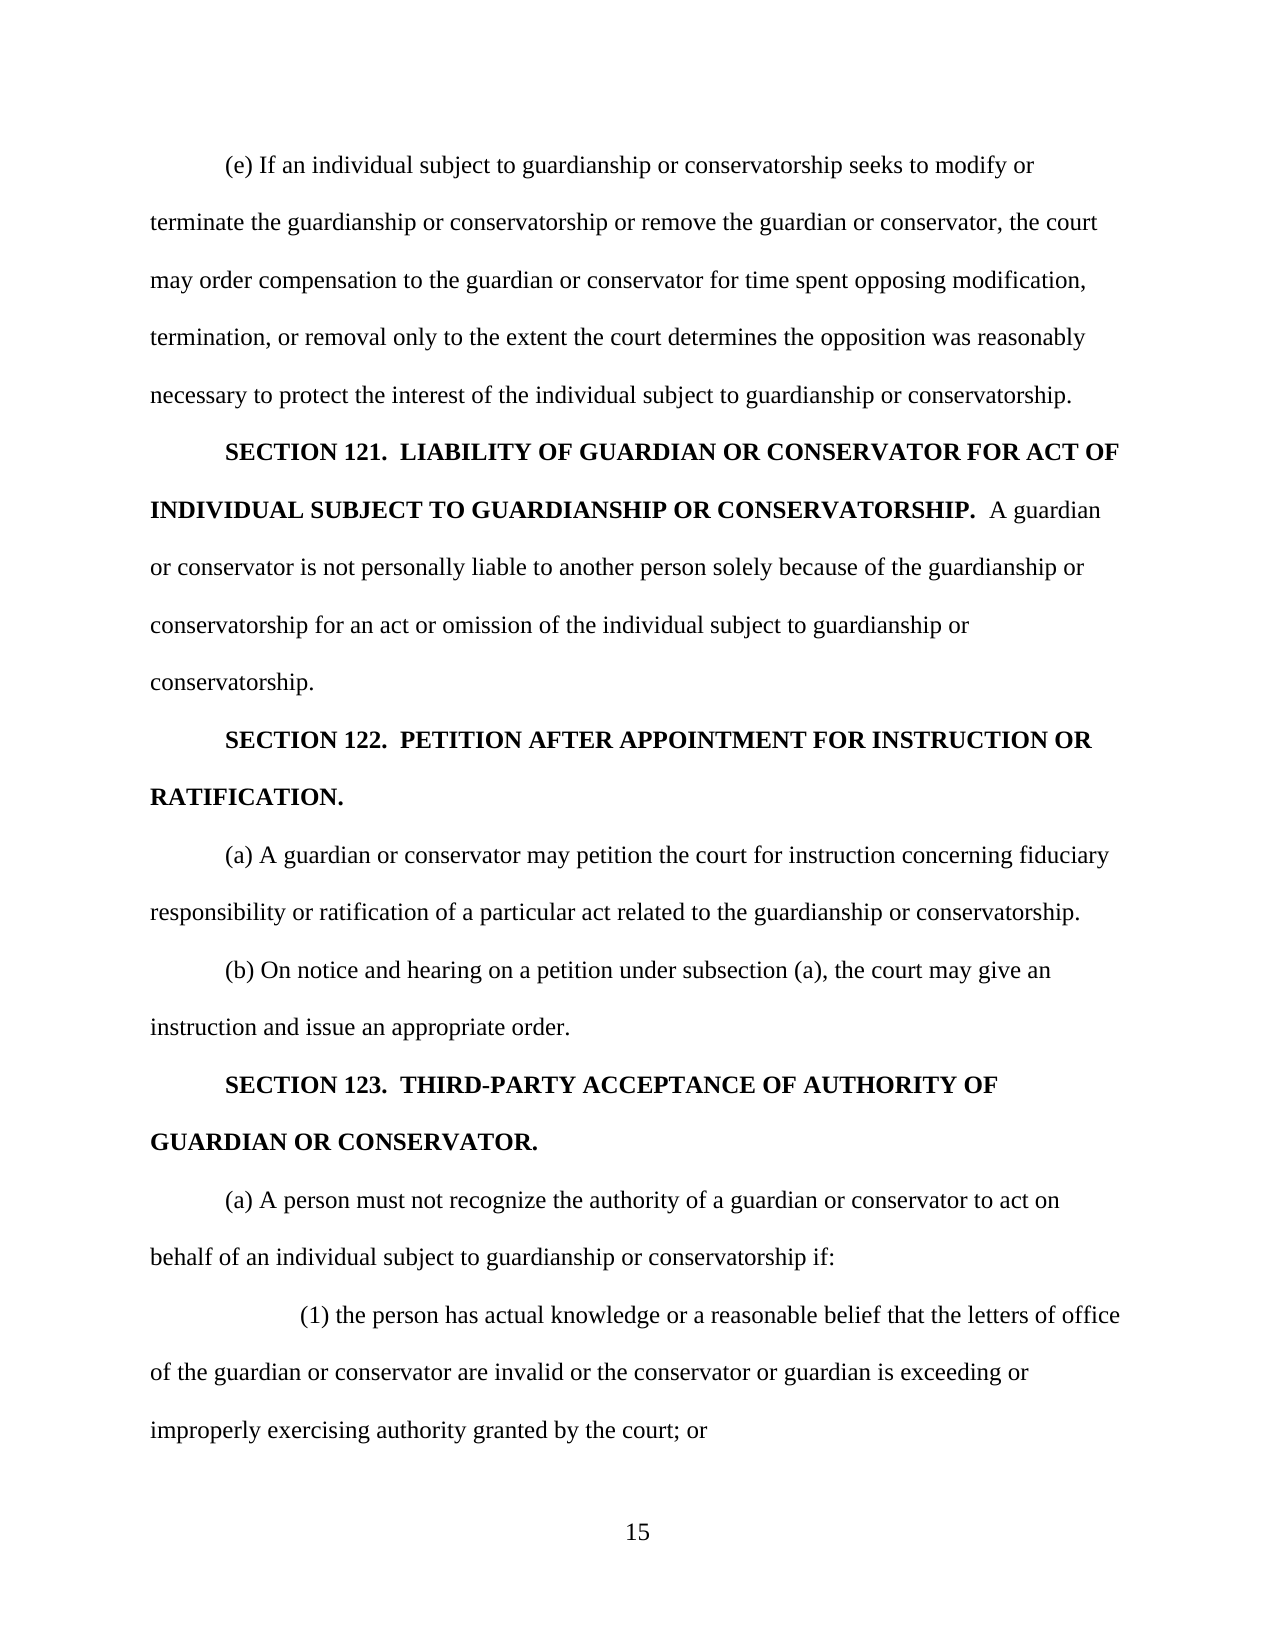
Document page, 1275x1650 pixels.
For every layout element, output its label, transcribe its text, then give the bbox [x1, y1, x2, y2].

text (e) If an individual subject to guardianship or conservatorship seeks to modify or terminate the guardianship or conservatorship or remove the guardian or conservator, the court may order compensation to the guardian or conservator for time spent opposing modification, termination, or removal only to the extent the court determines the opposition was reasonably necessary to protect the interest of the individual subject to guardianship or conservatorship. [150, 150, 1125, 409]
subtitle SECTION 122. PETITION AFTER APPOINTMENT FOR INSTRUCTION OR RATIFICATION. [150, 725, 1125, 811]
text (b) On notice and hearing on a petition under subsection (a), the court may give an instruction and issue an appropriate order. [150, 955, 1125, 1041]
text (1) the person has actual knowledge or a reasonable belief that the letters of office of the guardian or conservator are invalid or the conservator or guardian is exceeding or improperly exercising authority granted by the court; or [150, 1300, 1125, 1444]
text (a) A person must not recognize the authority of a guardian or conservator to act on behalf of an individual subject to guardianship or conservatorship if: [150, 1185, 1125, 1271]
text (a) A guardian or conservator may petition the court for instruction concerning fiduciary responsibility or ratification of a particular act related to the guardianship or conservatorship. [150, 840, 1125, 926]
subtitle SECTION 123. THIRD-PARTY ACCEPTANCE OF AUTHORITY OF GUARDIAN OR CONSERVATOR. [150, 1070, 1125, 1156]
text SECTION 121. LIABILITY OF GUARDIAN OR CONSERVATOR FOR ACT OF INDIVIDUAL SUBJECT TO GUARDIANSHIP OR CONSERVATORSHIP. A guardian or conservator is not personally liable to another person solely because of the guardianship or conservatorship for an act or omission of the individual subject to guardianship or conservatorship. [150, 437, 1125, 696]
